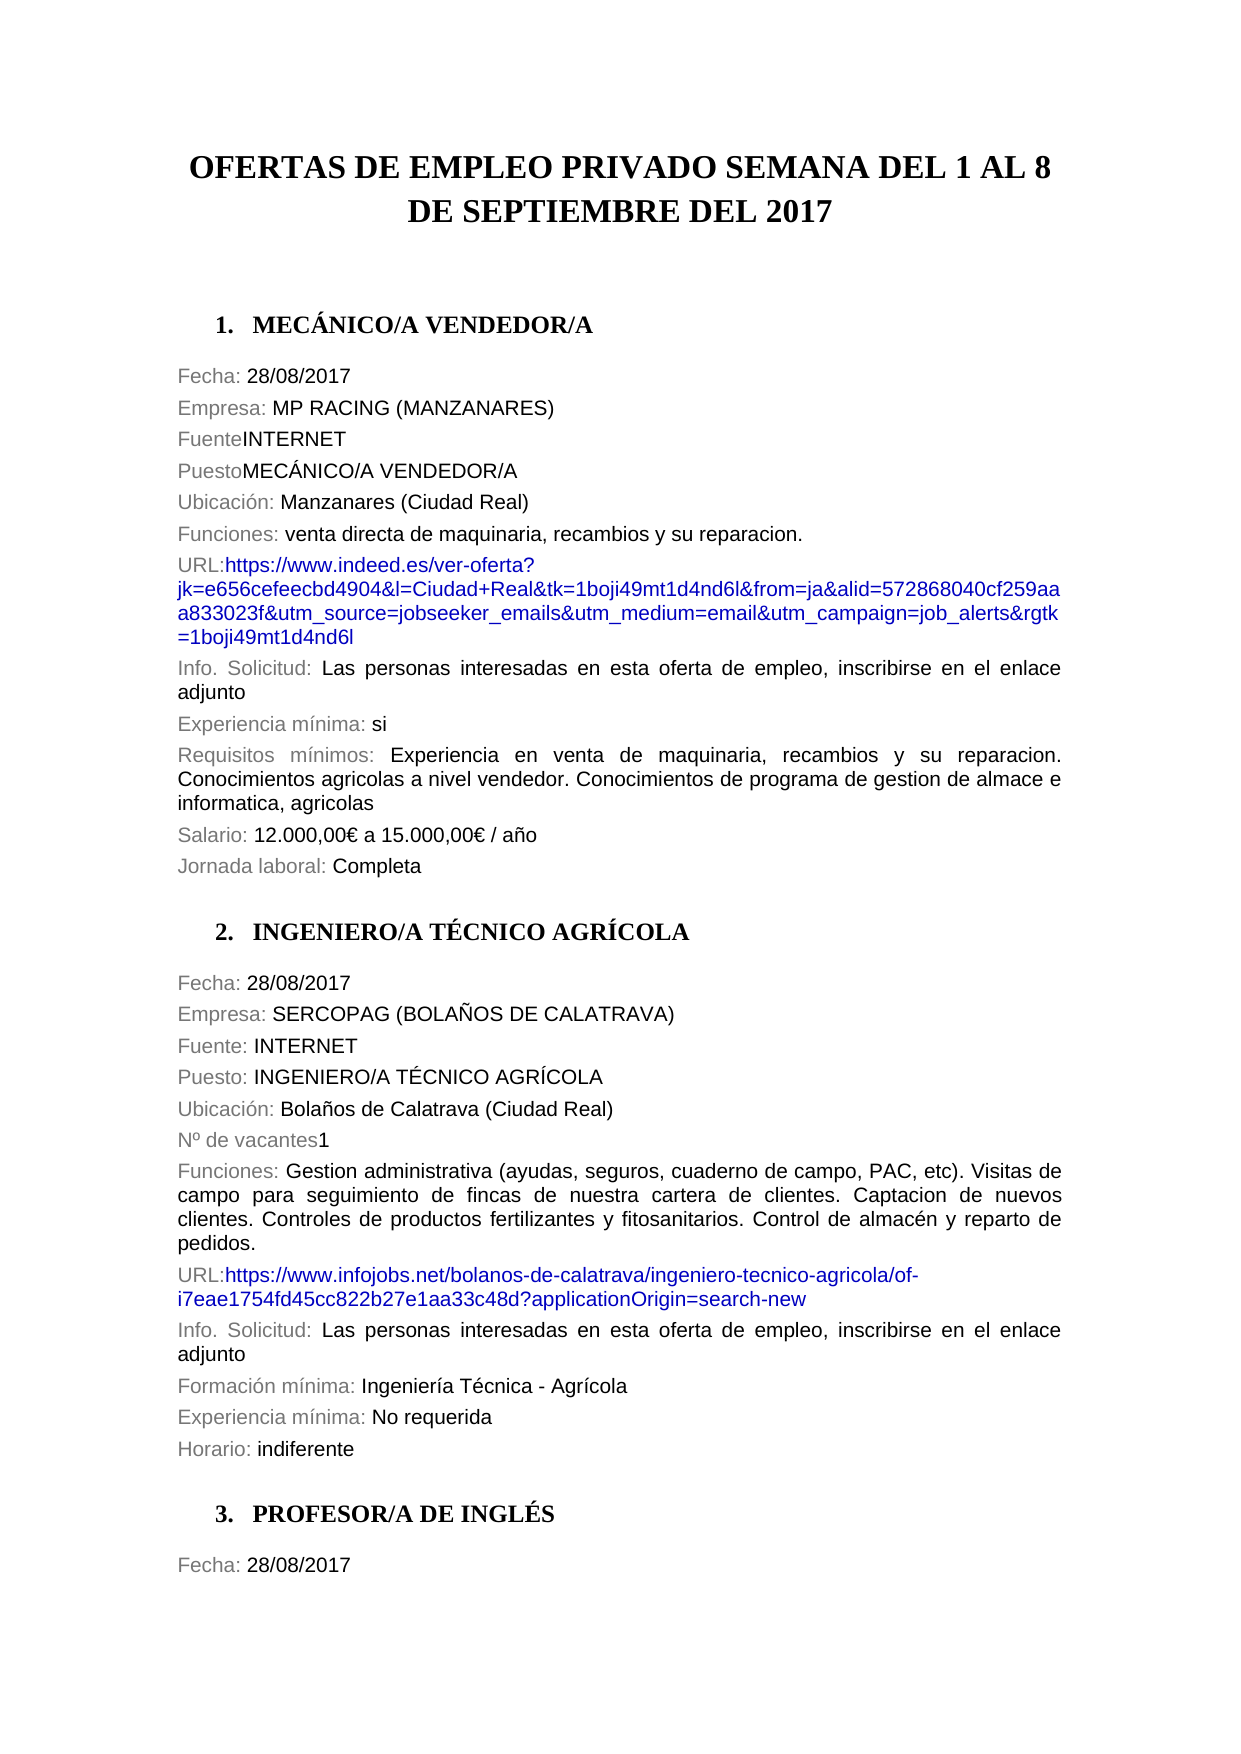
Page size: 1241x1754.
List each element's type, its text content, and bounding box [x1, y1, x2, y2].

text Nº de vacantes1 [177, 1128, 1063, 1152]
text Experiencia mínima: si [177, 712, 1063, 736]
text Fecha: 28/08/2017 [177, 364, 1063, 388]
text URL:https://www.indeed.es/ver-oferta?jk=e656cefeecbd4904&l=Ciudad+Real&tk=1boji49mt1d4nd6l&from=ja&alid=572868040cf259aaa833023f&utm_source=jobseeker_emails&utm_medium=email&utm_campaign=job_alerts&rgtk=1boji49mt1d4nd6l [177, 553, 1063, 649]
text Info. Solicitud: Las personas interesadas en esta oferta de empleo, inscribirse en el enlace adjunto [177, 656, 1063, 704]
text Info. Solicitud: Las personas interesadas en esta oferta de empleo, inscribirse en el enlace adjunto [177, 1318, 1063, 1366]
text Empresa: MP RACING (MANZANARES) [177, 396, 1063, 419]
text Requisitos mínimos: Experiencia en venta de maquinaria, recambios y su reparacion. Conocimientos agricolas a nivel vendedor. Conocimientos de programa de gestion de almace e informatica, agricolas [177, 743, 1063, 815]
text Salario: 12.000,00€ a 15.000,00€ / año [177, 822, 1063, 846]
text Formación mínima: Ingeniería Técnica - Agrícola [177, 1373, 1063, 1397]
text Funciones: venta directa de maquinaria, recambios y su reparacion. [177, 521, 1063, 545]
text Fecha: 28/08/2017 [177, 1553, 1063, 1577]
text Funciones: Gestion administrativa (ayudas, seguros, cuaderno de campo, PAC, etc). Visitas de campo para seguimiento de fincas de nuestra cartera de clientes. Captacion de nuevos clientes. Controles de productos fertilizantes y fitosanitarios. Control de almacén y reparto de pedidos. [177, 1159, 1063, 1255]
text Horario: indiferente [177, 1436, 1063, 1460]
text OFERTAS DE EMPLEO PRIVADO SEMANA DEL 1 AL 8 DE SEPTIEMBRE DEL 2017 [177, 148, 1063, 230]
text Ubicación: Manzanares (Ciudad Real) [177, 490, 1063, 514]
text Fecha: 28/08/2017 [177, 971, 1063, 994]
list PROFESOR/A DE INGLÉS [215, 1499, 1063, 1528]
list MECÁNICO/A VENDEDOR/A [215, 310, 1063, 339]
text PuestoMECÁNICO/A VENDEDOR/A [177, 458, 1063, 482]
text Experiencia mínima: No requerida [177, 1405, 1063, 1429]
text Jornada laboral: Completa [177, 854, 1063, 878]
text FuenteINTERNET [177, 427, 1063, 451]
text Fuente: INTERNET [177, 1033, 1063, 1057]
text Ubicación: Bolaños de Calatrava (Ciudad Real) [177, 1096, 1063, 1120]
text Empresa: SERCOPAG (BOLAÑOS DE CALATRAVA) [177, 1002, 1063, 1026]
text URL:https://www.infojobs.net/bolanos-de-calatrava/ingeniero-tecnico-agricola/of-i7eae1754fd45cc822b27e1aa33c48d?applicationOrigin=search-new [177, 1263, 1063, 1311]
list INGENIERO/A TÉCNICO AGRÍCOLA [215, 917, 1063, 946]
text Puesto: INGENIERO/A TÉCNICO AGRÍCOLA [177, 1065, 1063, 1089]
